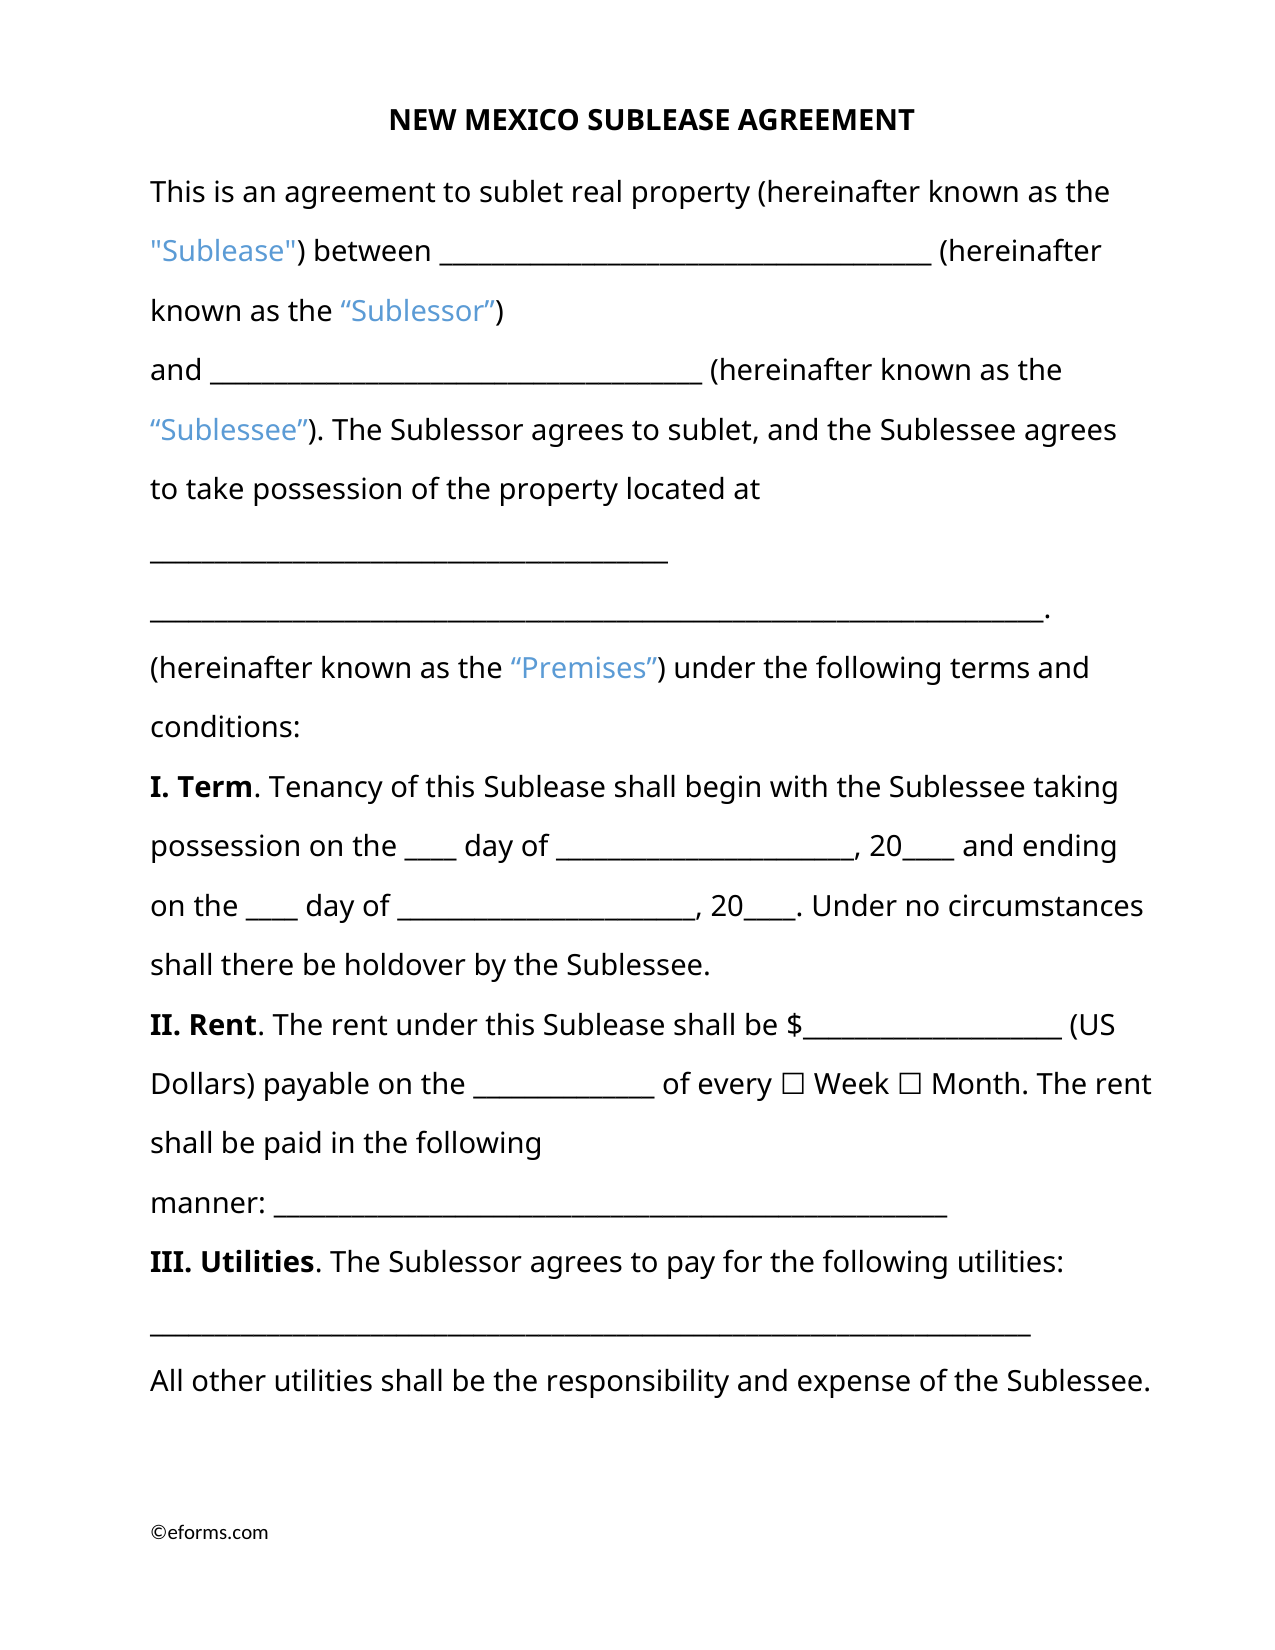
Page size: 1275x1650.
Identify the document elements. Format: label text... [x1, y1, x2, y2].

text (hereinafter known as the “Premises”) under the following terms and conditions: [150, 647, 1153, 746]
text All other utilities shall be the responsibility and expense of the Sublessee. [150, 1361, 1153, 1400]
text III. Utilities. The Sublessor agrees to pay for the following utilities: ____________________________________________________________________ [150, 1242, 1153, 1341]
text II. Rent. The rent under this Sublease shall be $____________________ (US Dollars) payable on the ______________ of every ☐ Week ☐ Month. The rent shall be paid in the following manner: ____________________________________________________ [150, 1004, 1153, 1222]
text I. Term. Tenancy of this Sublease shall begin with the Sublessee taking possession on the ____ day of _______________________, 20____ and ending on the ____ day of _______________________, 20____. Under no circumstances shall there be holdover by the Sublessee. [150, 766, 1153, 984]
text NEW MEXICO SUBLEASE AGREEMENT [150, 99, 1153, 139]
text This is an agreement to sublet real property (hereinafter known as the "Sublease") between ______________________________________ (hereinafter known as the “Sublessor”) and ______________________________________ (hereinafter known as the “Sublessee”). The Sublessor agrees to sublet, and the Sublessee agrees to take possession of the property located at ________________________________________ _____________________________________________________________________. [150, 171, 1153, 627]
